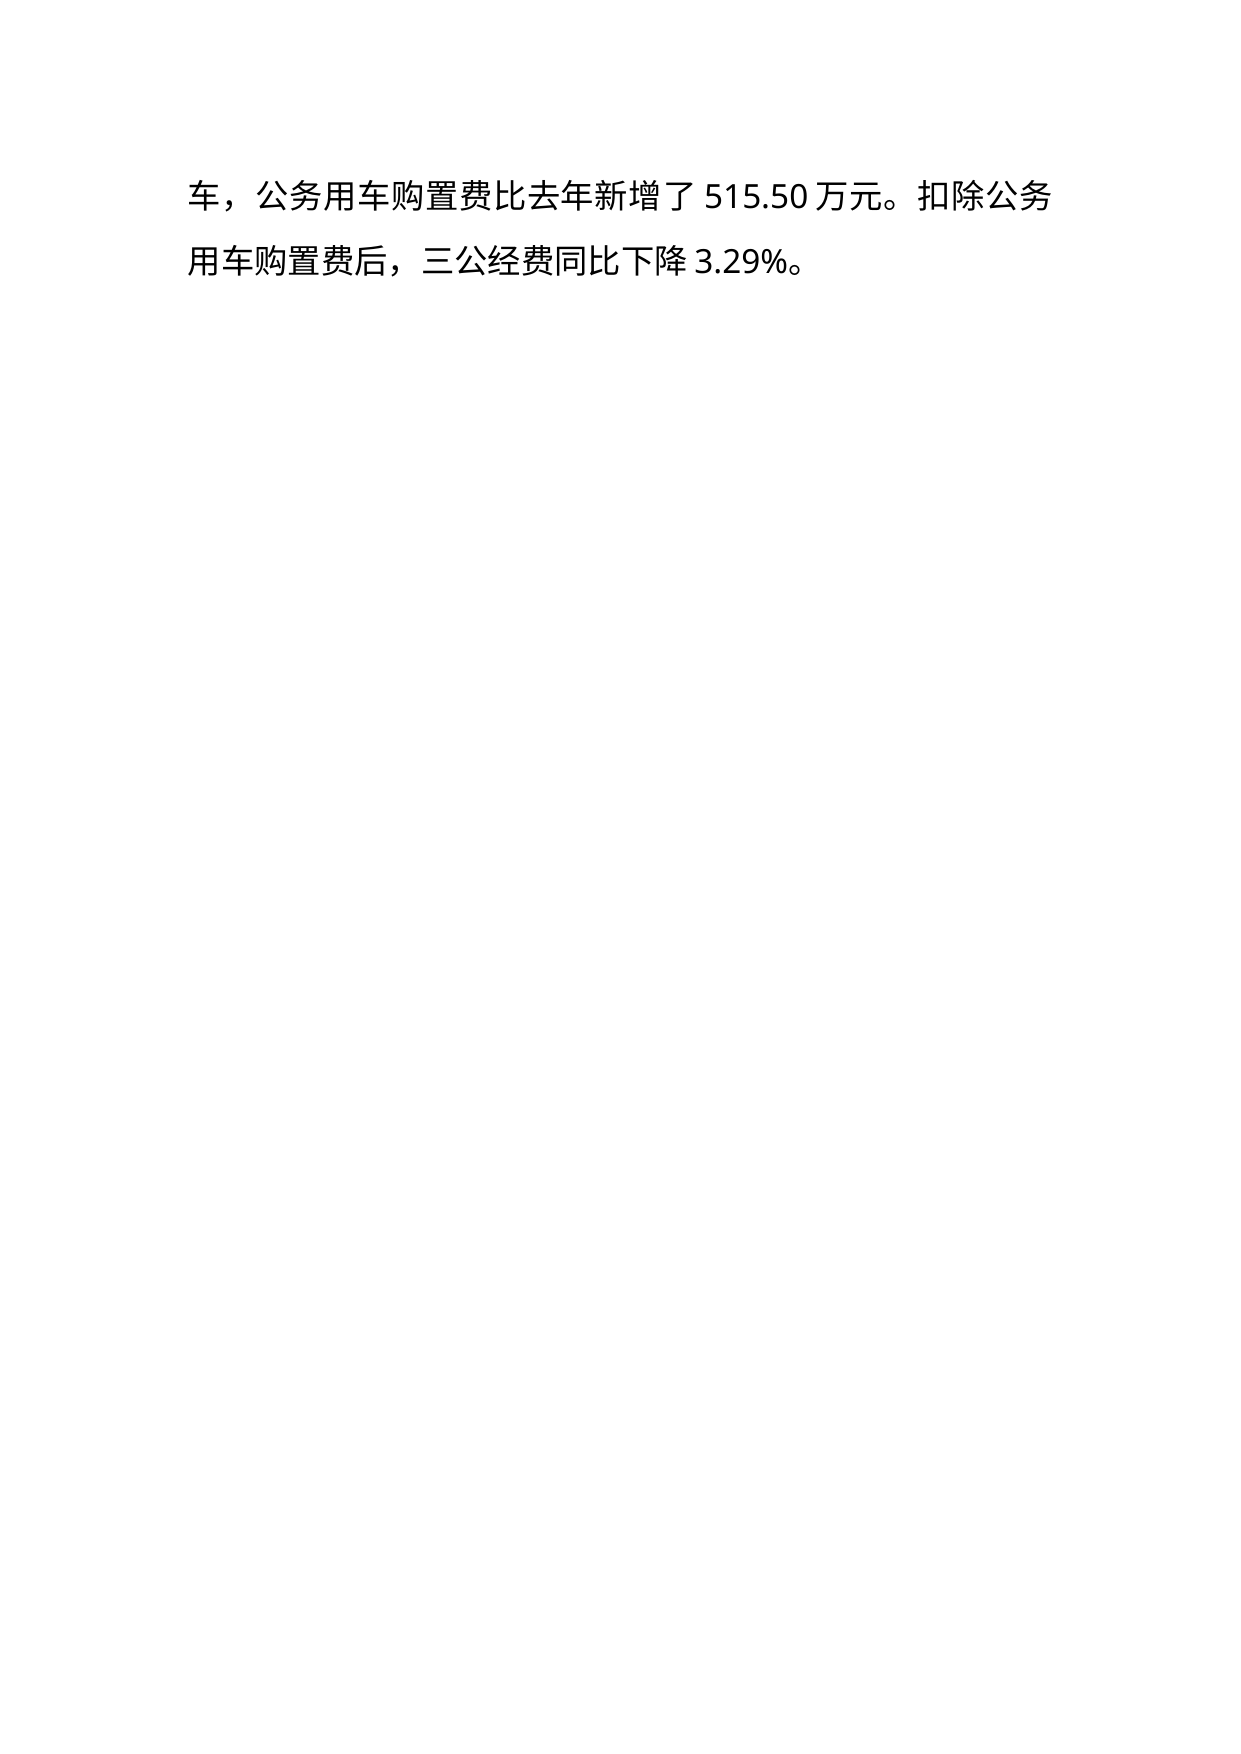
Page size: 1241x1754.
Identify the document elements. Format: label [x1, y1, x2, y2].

text [187, 162, 1053, 292]
